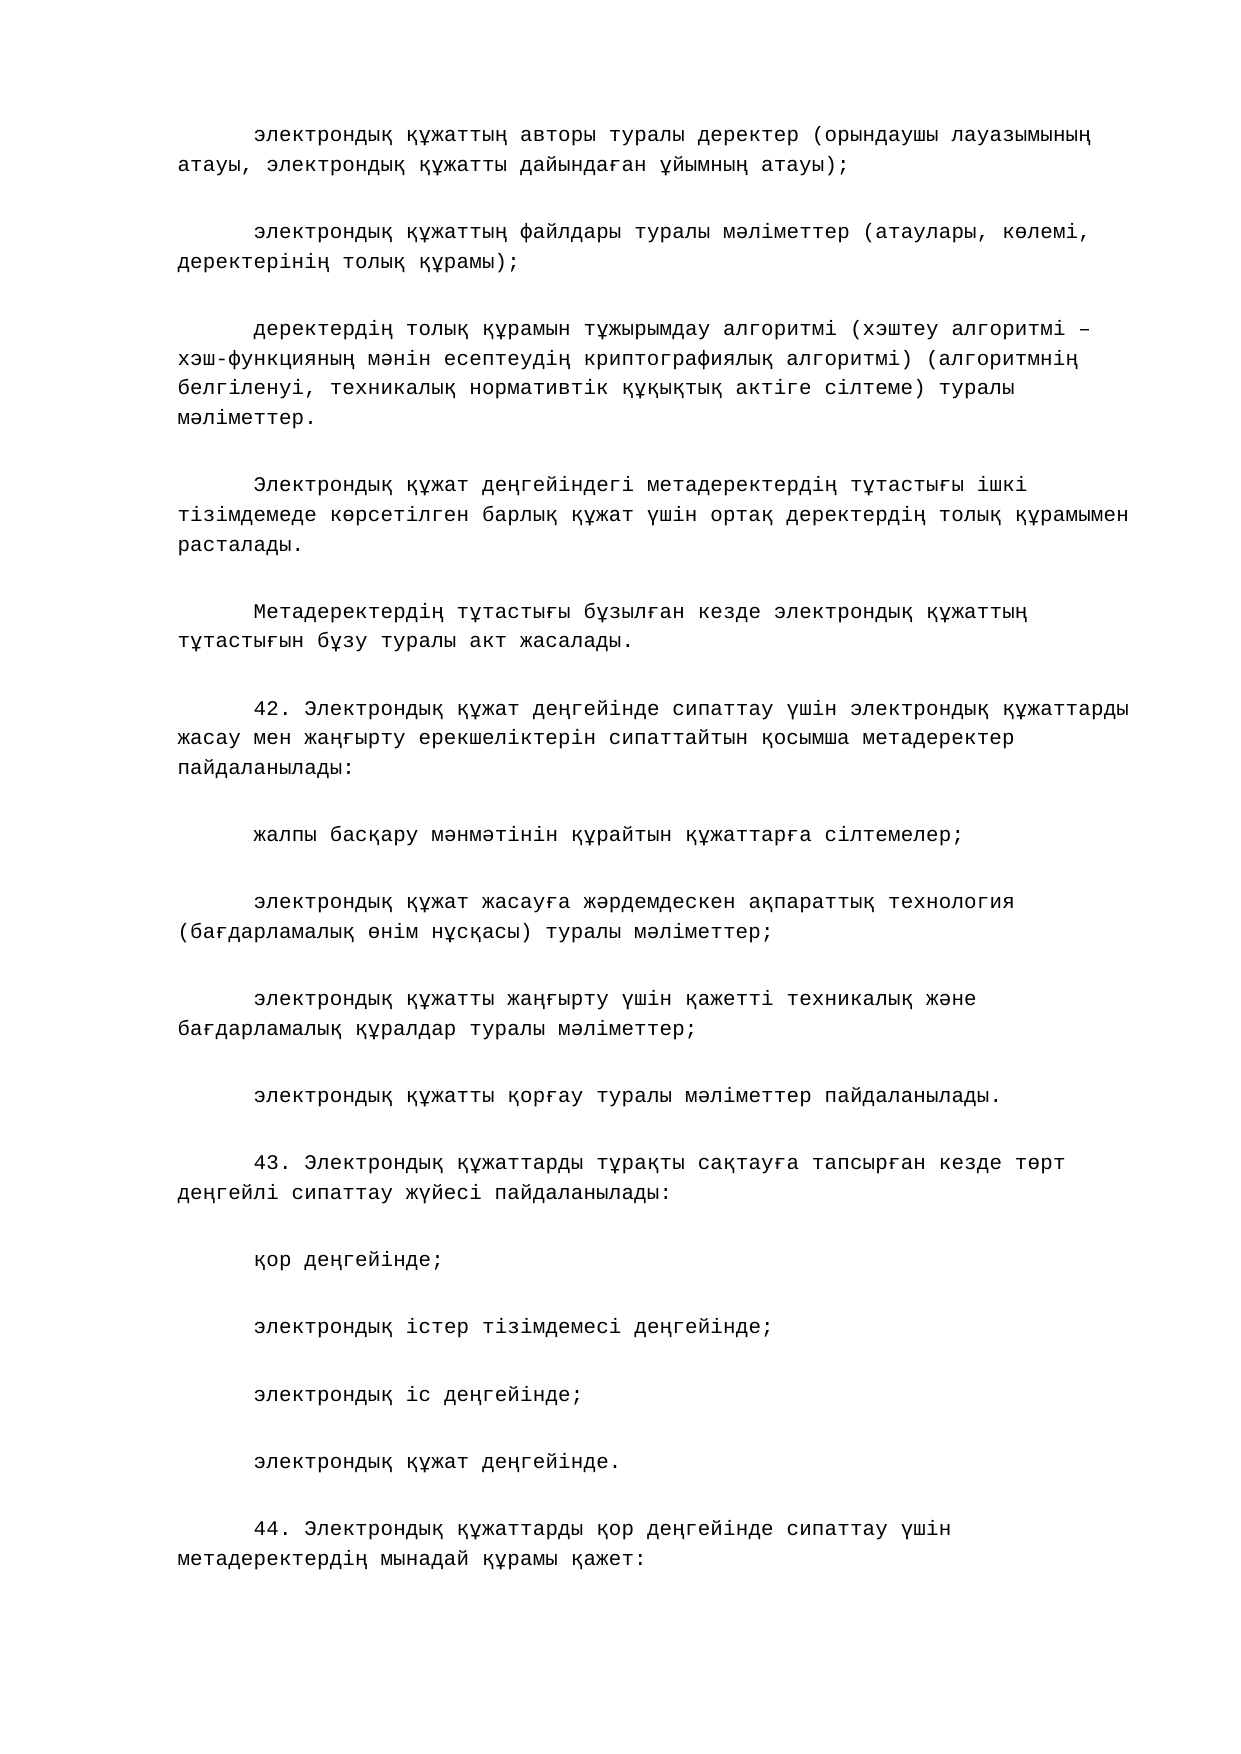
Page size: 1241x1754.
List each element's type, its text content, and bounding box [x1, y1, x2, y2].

text электрондық құжатты жаңғырту үшін қажетті техникалық және бағдарламалық құралдар туралы мәліметтер; [177, 982, 1152, 1042]
text 42. Электрондық құжат деңгейінде сипаттау үшін электрондық құжаттарды жасау мен жаңғырту ерекшеліктерін сипаттайтын қосымша метадеректер пайдаланылады: [177, 692, 1152, 781]
text электрондық құжаттың авторы туралы деректер (орындаушы лауазымының атауы, электрондық құжатты дайындаған ұйымның атауы); [177, 118, 1152, 177]
text электрондық құжат деңгейінде. [177, 1445, 1152, 1474]
text электрондық құжат жасауға жәрдемдескен ақпараттық технология (бағдарламалық өнім нұсқасы) туралы мәліметтер; [177, 885, 1152, 945]
text электрондық құжаттың файлдары туралы мәліметтер (атаулары, көлемі, деректерінің толық құрамы); [177, 215, 1152, 274]
text 44. Электрондық құжаттарды қор деңгейінде сипаттау үшін метадеректердің мынадай құрамы қажет: [177, 1512, 1152, 1571]
text жалпы басқару мәнмәтінін құрайтын құжаттарға сілтемелер; [177, 818, 1152, 848]
text электрондық істер тізімдемесі деңгейінде; [177, 1310, 1152, 1340]
text деректердің толық құрамын тұжырымдау алгоритмі (хэштеу алгоритмі – хэш-функцияның мәнін есептеудің криптографиялық алгоритмі) (алгоритмнің белгіленуі, техникалық нормативтік құқықтық актіге сілтеме) туралы мәліметтер. [177, 312, 1152, 431]
text 43. Электрондық құжаттарды тұрақты сақтауға тапсырған кезде төрт деңгейлі сипаттау жүйесі пайдаланылады: [177, 1146, 1152, 1206]
text электрондық құжатты қорғау туралы мәліметтер пайдаланылады. [177, 1079, 1152, 1109]
text электрондық іс деңгейінде; [177, 1377, 1152, 1407]
text қор деңгейінде; [177, 1243, 1152, 1273]
text Электрондық құжат деңгейіндегі метадеректердің тұтастығы ішкі тізімдемеде көрсетілген барлық құжат үшін ортақ деректердің толық құрамымен расталады. [177, 468, 1152, 557]
text Метадеректердің тұтастығы бұзылған кезде электрондық құжаттың тұтастығын бұзу туралы акт жасалады. [177, 595, 1152, 654]
